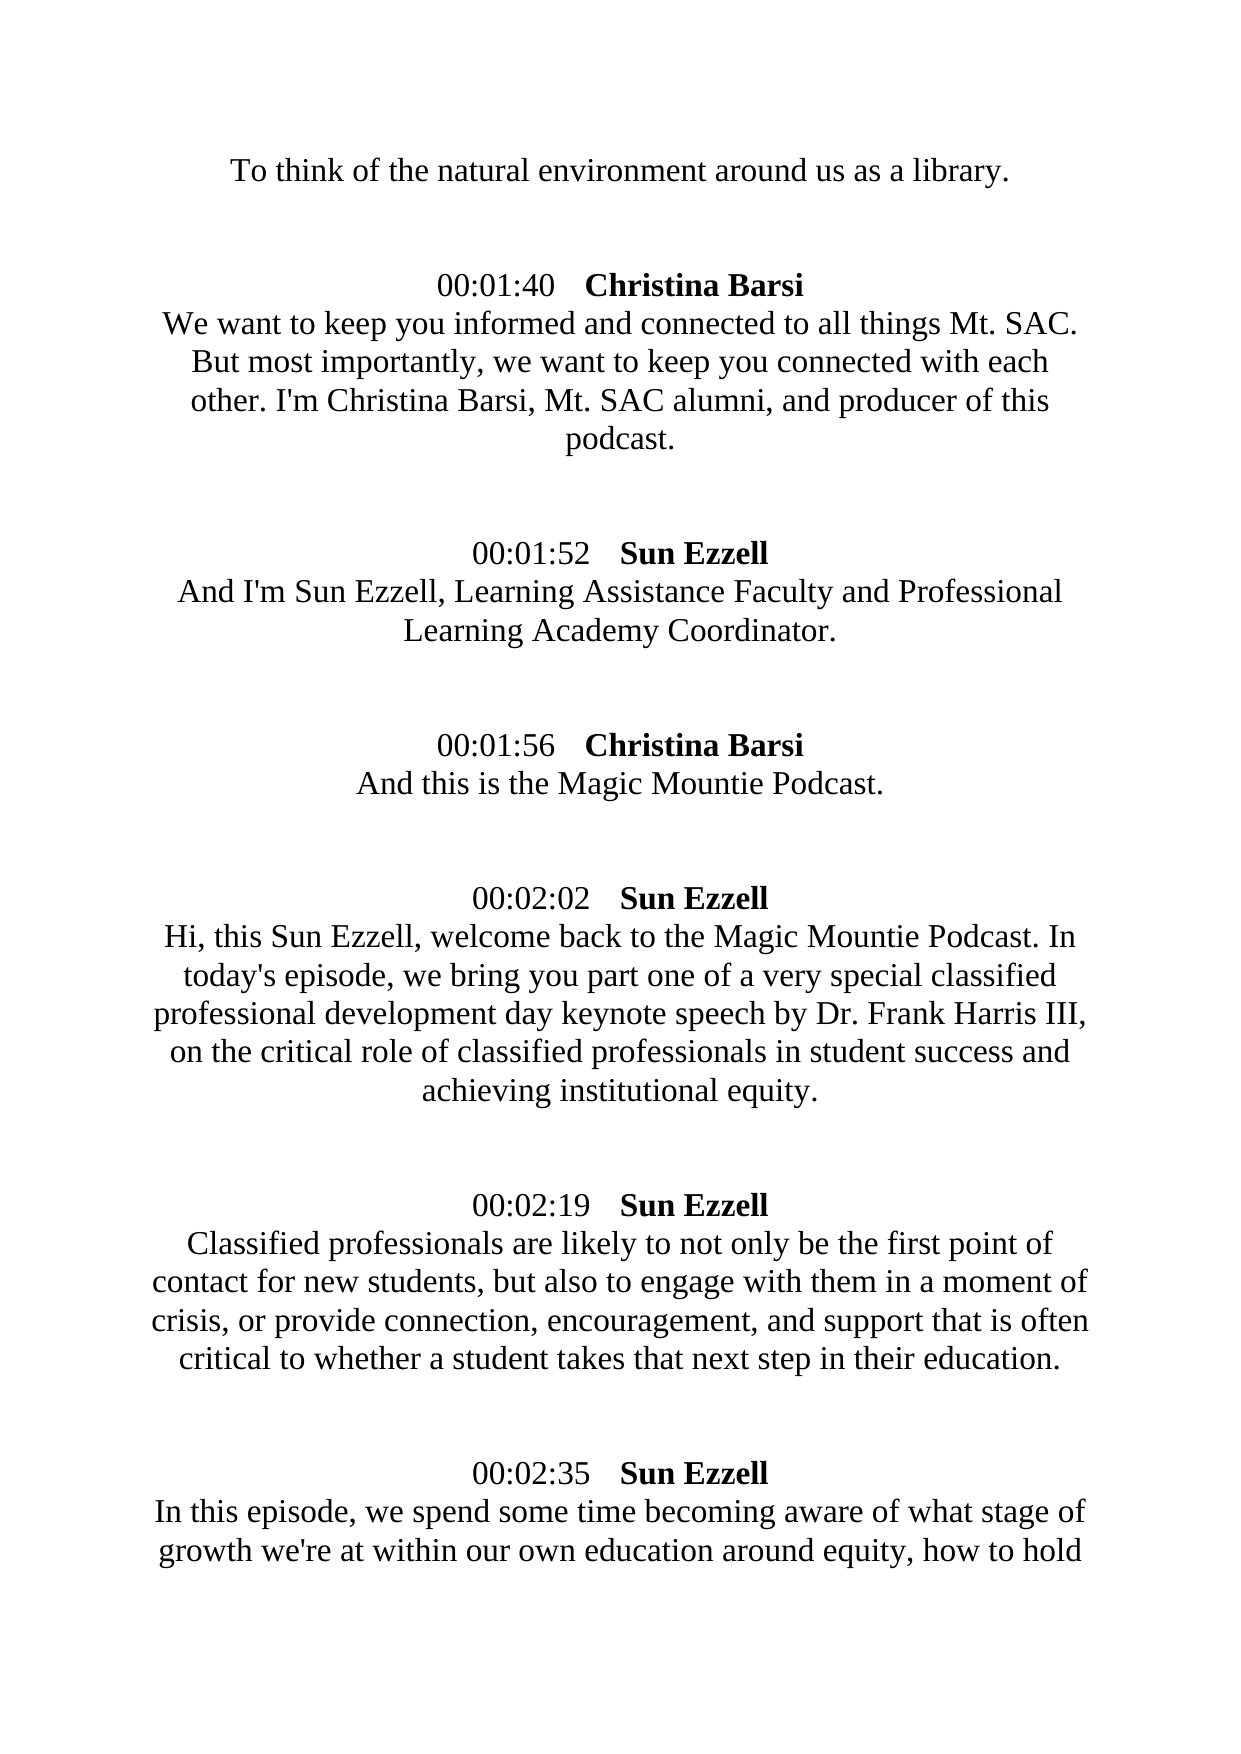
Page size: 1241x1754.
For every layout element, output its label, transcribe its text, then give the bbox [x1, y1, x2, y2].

subtitle 00:01:56 Christina Barsi [150, 725, 1090, 763]
subtitle To think of the natural environment around us as a library. [150, 150, 1090, 227]
subtitle 00:02:19 Sun Ezzell [150, 1185, 1090, 1223]
subtitle 00:01:40 Christina Barsi [150, 265, 1090, 303]
subtitle 00:02:35 Sun Ezzell [150, 1453, 1090, 1492]
subtitle 00:01:52 Sun Ezzell [150, 533, 1090, 572]
subtitle 00:02:02 Sun Ezzell [150, 878, 1090, 917]
subtitle Hi, this Sun Ezzell, welcome back to the Magic Mountie Podcast. In today's episode, we bring you part one of a very special classified professional development day keynote speech by Dr. Frank Harris III, on the critical role of classified professionals in student success and achieving institutional equity. [150, 917, 1090, 1147]
subtitle Classified professionals are likely to not only be the first point of contact for new students, but also to engage with them in a moment of crisis, or provide connection, encouragement, and support that is often critical to whether a student takes that next step in their education. [150, 1223, 1090, 1415]
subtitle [150, 1492, 1090, 1568]
subtitle And I'm Sun Ezzell, Learning Assistance Faculty and Professional Learning Academy Coordinator. [150, 572, 1090, 687]
subtitle We want to keep you informed and connected to all things Mt. SAC. But most importantly, we want to keep you connected with each other. I'm Christina Barsi, Mt. SAC alumni, and producer of this podcast. [150, 303, 1090, 495]
subtitle And this is the Magic Mountie Podcast. [150, 763, 1090, 840]
